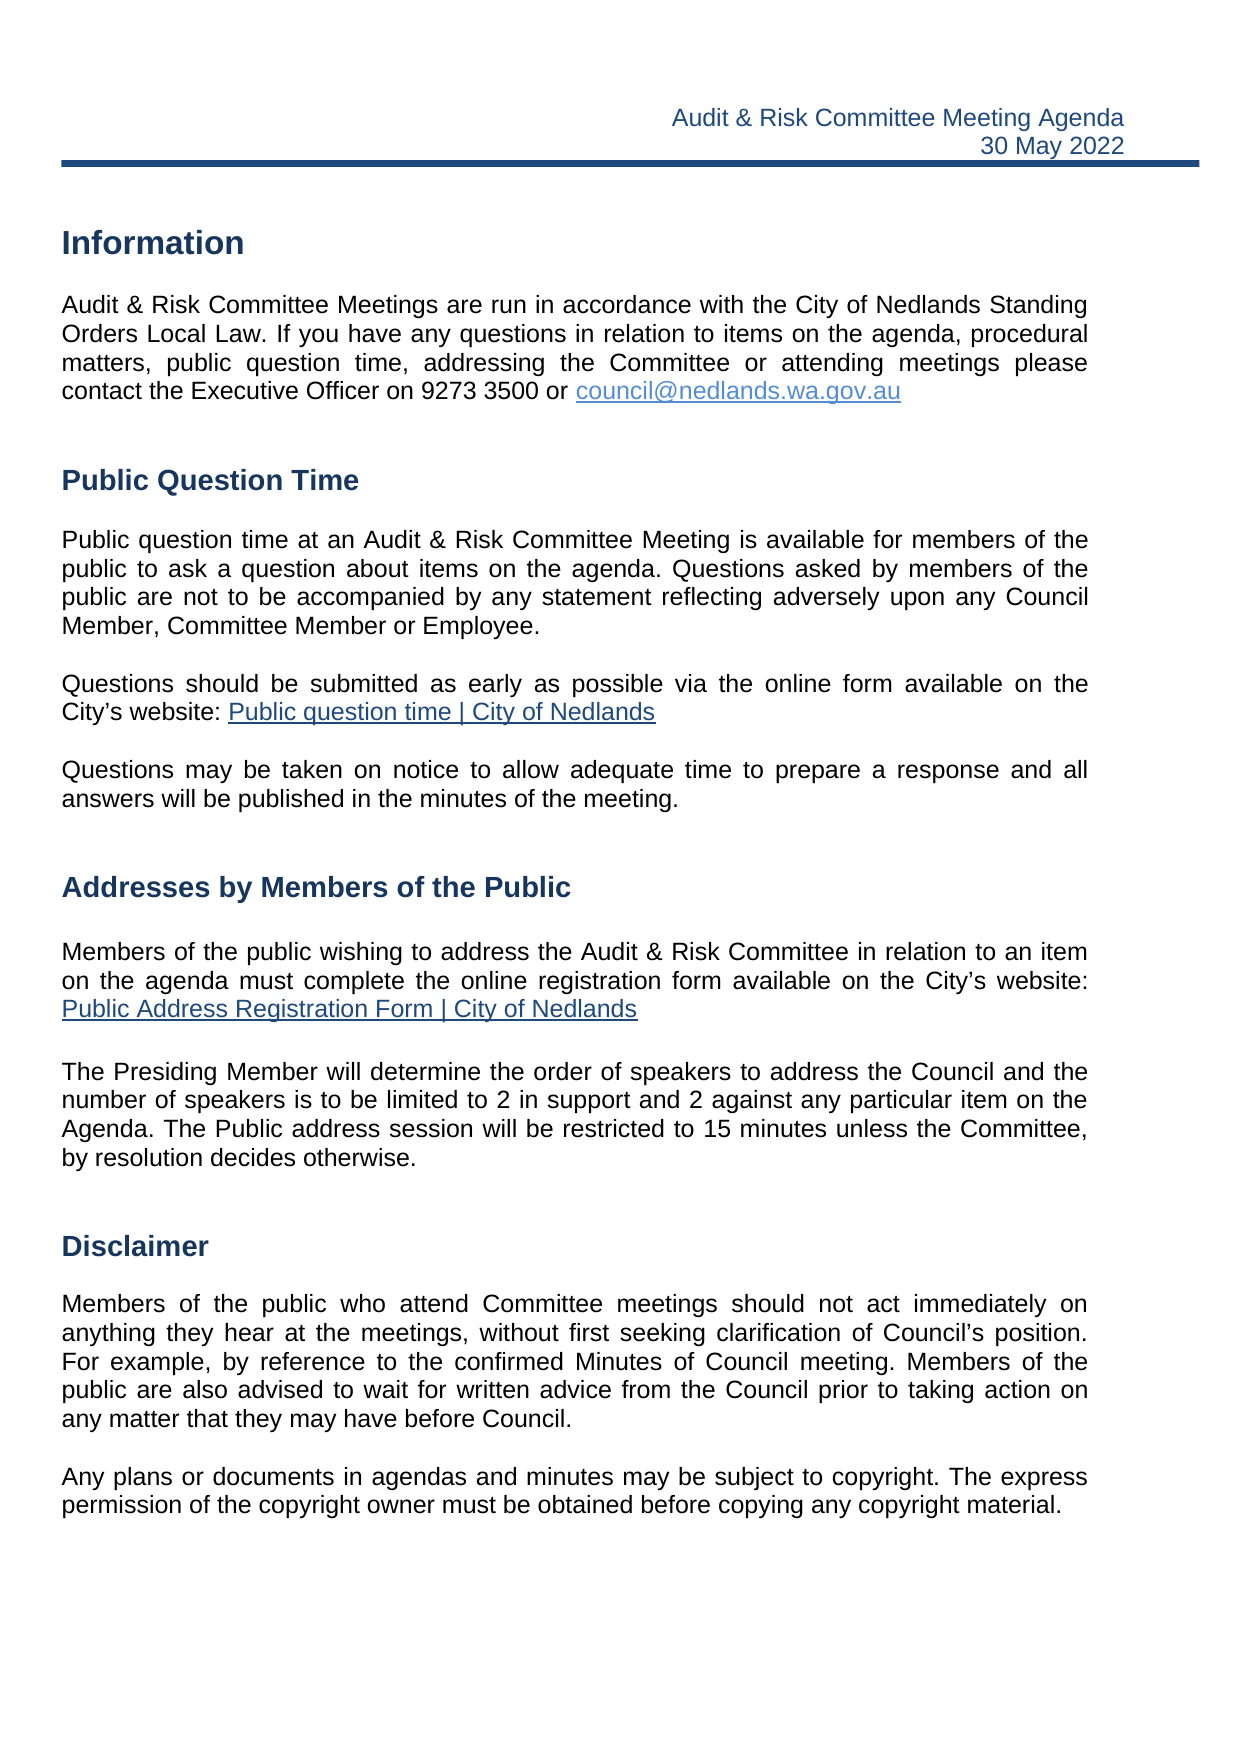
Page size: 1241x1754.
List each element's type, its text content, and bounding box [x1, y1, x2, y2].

text Any plans or documents in agendas and minutes may be subject to copyright. The express permission of the copyright owner must be obtained before copying any copyright material. [61, 1462, 1090, 1519]
text Information [61, 223, 1090, 261]
text Questions may be taken on notice to allow adequate time to prepare a response and all answers will be published in the minutes of the meeting. [61, 755, 1090, 812]
text Members of the public wishing to address the Audit & Risk Committee in relation to an item on the agenda must complete the online registration form available on the City’s website: Public Address Registration Form | City of Nedlands [61, 937, 1090, 1023]
text Public Question Time [61, 463, 1090, 496]
text Audit & Risk Committee Meetings are run in accordance with the City of Nedlands Standing Orders Local Law. If you have any questions in relation to items on the agenda, procedural matters, public question time, addressing the Committee or attending meetings please contact the Executive Officer on 9273 3500 or council@nedlands.wa.gov.au [61, 290, 1090, 405]
text Addresses by Members of the Public [61, 870, 1090, 903]
text Questions should be submitted as early as possible via the online form available on the City’s website: Public question time | City of Nedlands [61, 669, 1090, 726]
text Members of the public who attend Committee meetings should not act immediately on anything they hear at the meetings, without first seeking clarification of Council’s position. For example, by reference to the confirmed Minutes of Council meeting. Members of the public are also advised to wait for written advice from the Council prior to taking action on any matter that they may have before Council. [61, 1289, 1090, 1433]
text Public question time at an Audit & Risk Committee Meeting is available for members of the public to ask a question about items on the agenda. Questions asked by members of the public are not to be accompanied by any statement reflecting adversely upon any Council Member, Committee Member or Employee. [61, 525, 1090, 640]
text The Presiding Member will determine the order of speakers to address the Council and the number of speakers is to be limited to 2 in support and 2 against any particular item on the Agenda. The Public address session will be restricted to 15 minutes unless the Committee, by resolution decides otherwise. [61, 1057, 1090, 1172]
list Disclaimer [61, 1229, 1090, 1263]
